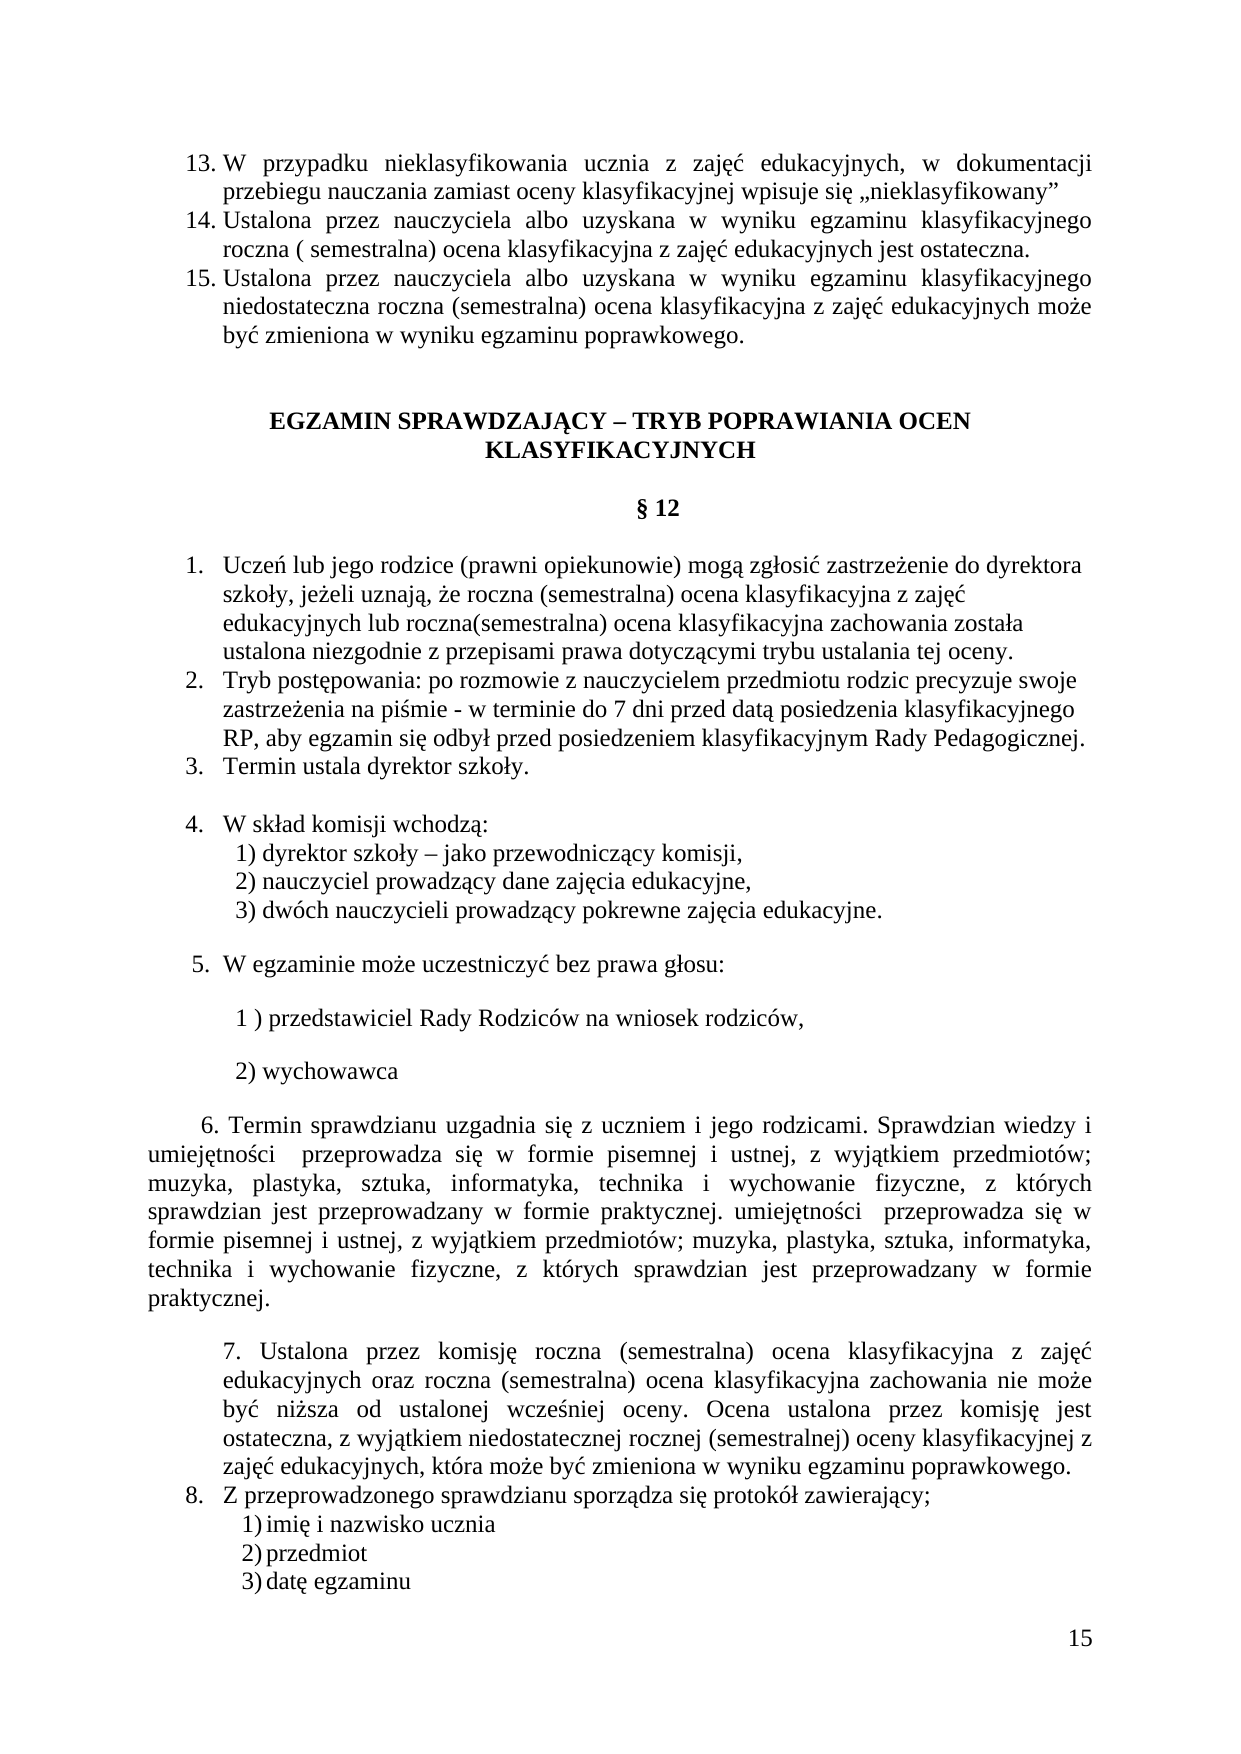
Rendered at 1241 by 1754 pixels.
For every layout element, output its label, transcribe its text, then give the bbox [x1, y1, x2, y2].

list Z przeprowadzonego sprawdzianu sporządza się protokół zawierający; [185, 1480, 1093, 1509]
list 3) dwóch nauczycieli prowadzący pokrewne zajęcia edukacyjne. [223, 895, 1093, 924]
list 7. Ustalona przez komisję roczna (semestralna) ocena klasyfikacyjna z zajęć edukacyjnych oraz roczna (semestralna) ocena klasyfikacyjna zachowania nie może być niższa od ustalonej wcześniej oceny. Ocena ustalona przez komisję jest ostateczna, z wyjątkiem niedostatecznej rocznej (semestralnej) oceny klasyfikacyjnej z zajęć edukacyjnych, która może być zmieniona w wyniku egzaminu poprawkowego. [223, 1336, 1093, 1480]
list imię i nazwisko ucznia [241, 1509, 1093, 1538]
list Uczeń lub jego rodzice (prawni opiekunowie) mogą zgłosić zastrzeżenie do dyrektora szkoły, jeżeli uznają, że roczna (semestralna) ocena klasyfikacyjna z zajęć edukacyjnych lub roczna(semestralna) ocena klasyfikacyjna zachowania została ustalona niezgodnie z przepisami prawa dotyczącymi trybu ustalania tej oceny. [185, 550, 1093, 665]
list W przypadku nieklasyfikowania ucznia z zajęć edukacyjnych, w dokumentacji przebiegu nauczania zamiast oceny klasyfikacyjnej wpisuje się „nieklasyfikowany” [185, 148, 1093, 205]
text EGZAMIN SPRAWDZAJĄCY – TRYB POPRAWIANIA OCEN KLASYFIKACYJNYCH [148, 406, 1093, 464]
list 2) nauczyciel prowadzący dane zajęcia edukacyjne, [223, 866, 1093, 895]
list Ustalona przez nauczyciela albo uzyskana w wyniku egzaminu klasyfikacyjnego roczna ( semestralna) ocena klasyfikacyjna z zajęć edukacyjnych jest ostateczna. [185, 205, 1093, 263]
list Tryb postępowania: po rozmowie z nauczycielem przedmiotu rodzic precyzuje swoje zastrzeżenia na piśmie - w terminie do 7 dni przed datą posiedzenia klasyfikacyjnego RP, aby egzamin się odbył przed posiedzeniem klasyfikacyjnym Rady Pedagogicznej. [185, 665, 1093, 751]
text 6. Termin sprawdzianu uzgadnia się z uczniem i jego rodzicami. Sprawdzian wiedzy i umiejętności przeprowadza się w formie pisemnej i ustnej, z wyjątkiem przedmiotów; muzyka, plastyka, sztuka, informatyka, technika i wychowanie fizyczne, z których sprawdzian jest przeprowadzany w formie praktycznej. umiejętności przeprowadza się w formie pisemnej i ustnej, z wyjątkiem przedmiotów; muzyka, plastyka, sztuka, informatyka, technika i wychowanie fizyczne, z których sprawdzian jest przeprowadzany w formie praktycznej. [148, 1110, 1093, 1311]
list 1) dyrektor szkoły – jako przewodniczący komisji, [223, 838, 1093, 866]
list § 12 [223, 493, 1093, 521]
list W skład komisji wchodzą: [185, 809, 1093, 838]
text 2) wychowawca [148, 1056, 1093, 1085]
text 1 ) przedstawiciel Rady Rodziców na wniosek rodziców, [148, 1003, 1093, 1031]
text 5. W egzaminie może uczestniczyć bez prawa głosu: [148, 949, 1093, 978]
list datę egzaminu [241, 1566, 1093, 1595]
list Termin ustala dyrektor szkoły. [185, 751, 1093, 780]
list Ustalona przez nauczyciela albo uzyskana w wyniku egzaminu klasyfikacyjnego niedostateczna roczna (semestralna) ocena klasyfikacyjna z zajęć edukacyjnych może być zmieniona w wyniku egzaminu poprawkowego. [185, 263, 1093, 349]
list przedmiot [241, 1538, 1093, 1566]
